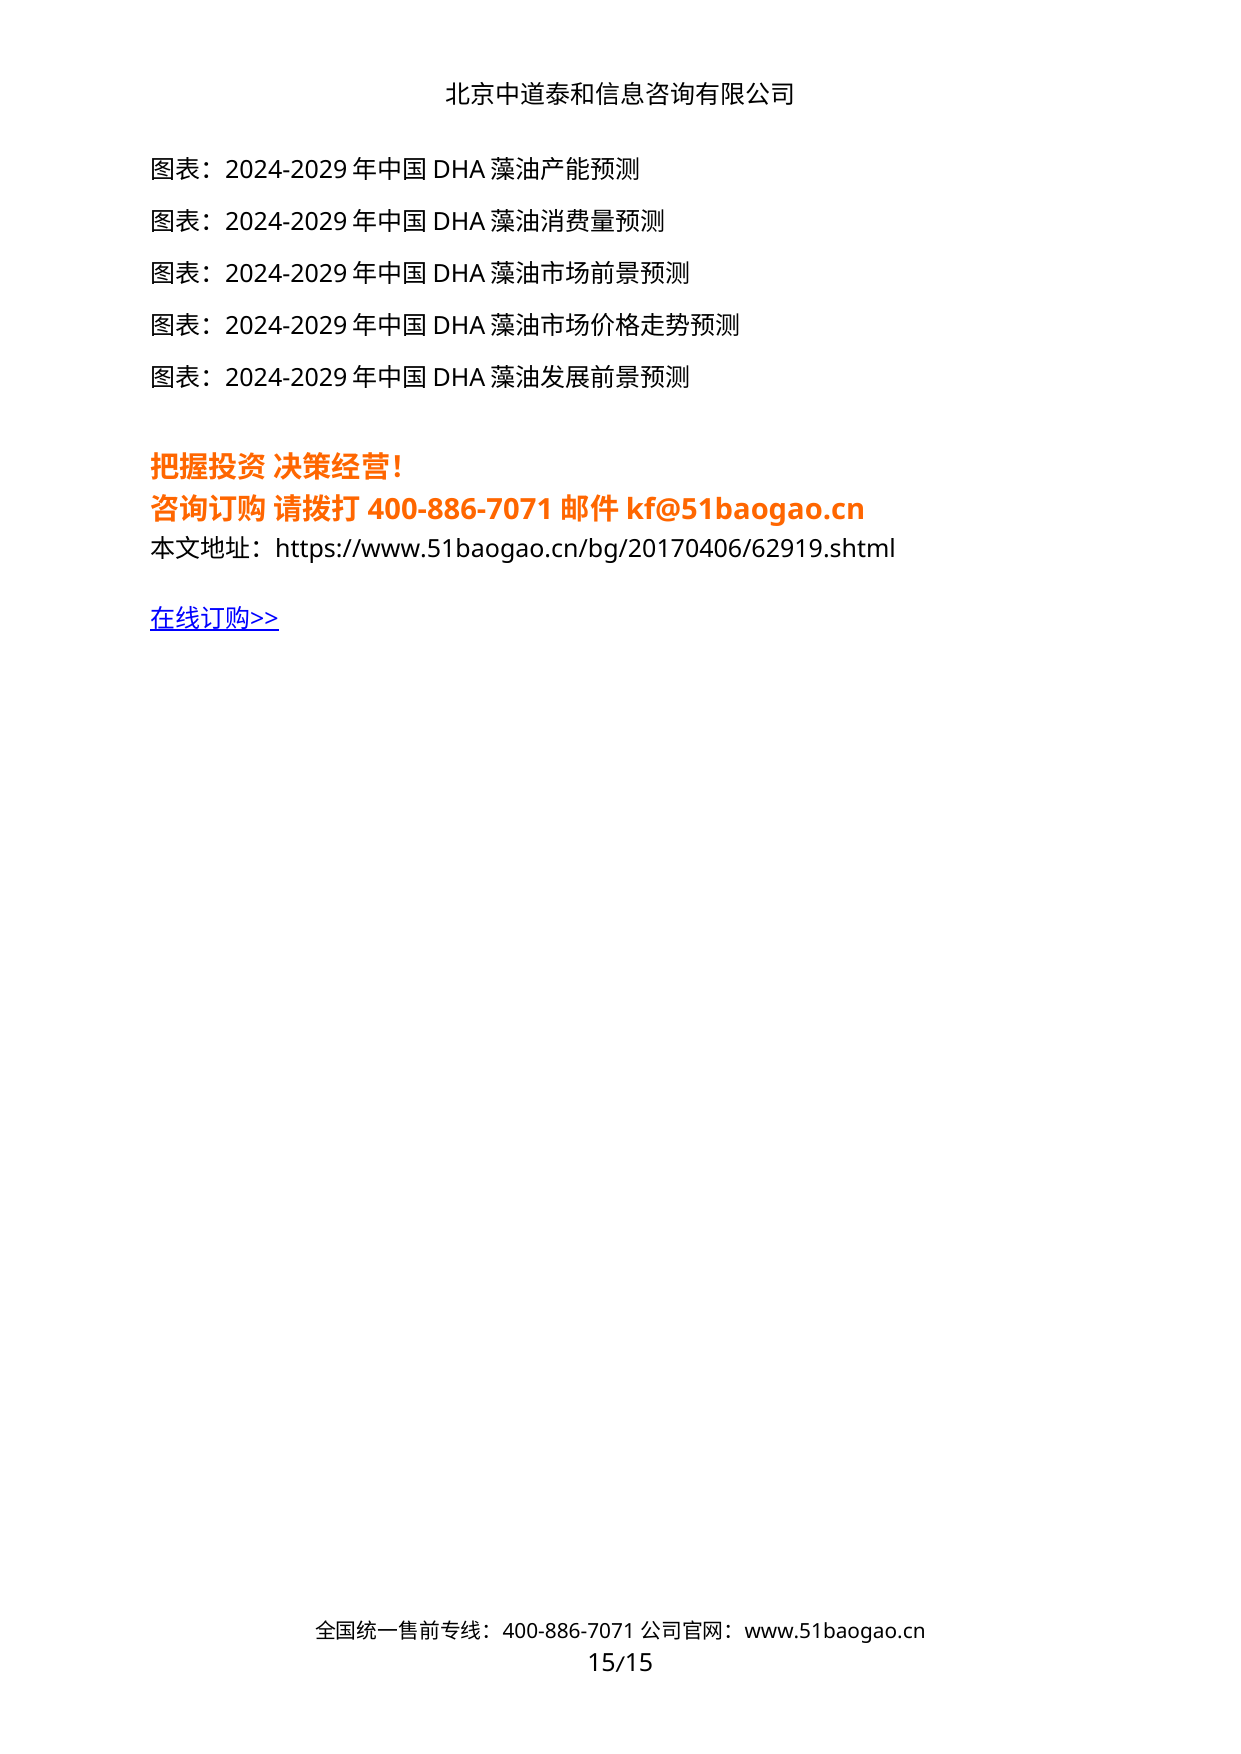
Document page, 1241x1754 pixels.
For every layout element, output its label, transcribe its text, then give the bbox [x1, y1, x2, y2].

text 图表：2024-2029年中国DHA藻油产能预测 [150, 150, 1090, 186]
text 把握投资 决策经营！咨询订购 请拨打 400-886-7071 邮件 kf@51baogao.cn本文地址：https://www.51baogao.cn/bg/20170406/62919.shtml [150, 409, 1090, 564]
text 图表：2024-2029年中国DHA藻油市场价格走势预测 [150, 306, 1090, 342]
text 在线订购>> [150, 564, 1090, 635]
text 图表：2024-2029年中国DHA藻油市场前景预测 [150, 254, 1090, 290]
text 图表：2024-2029年中国DHA藻油发展前景预测 [150, 357, 1090, 394]
text 图表：2024-2029年中国DHA藻油消费量预测 [150, 202, 1090, 238]
